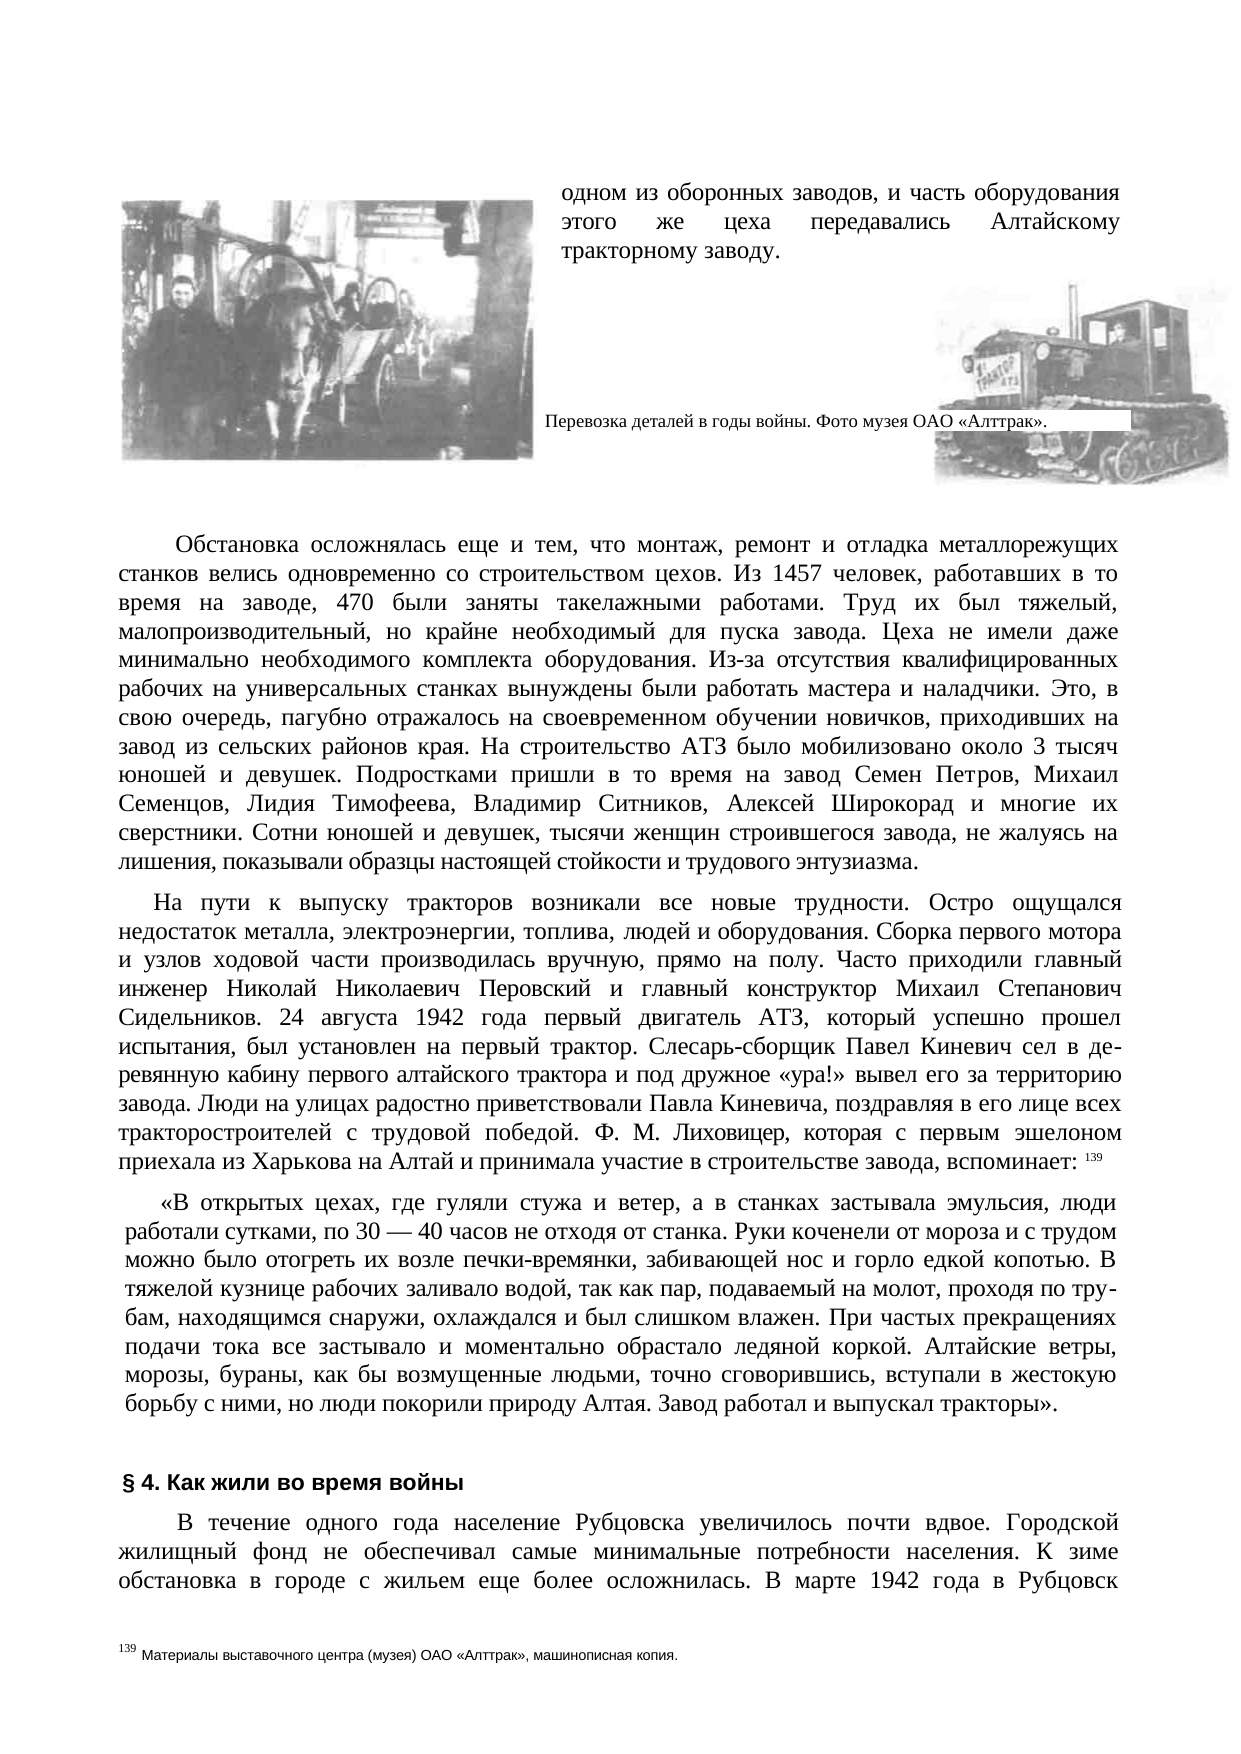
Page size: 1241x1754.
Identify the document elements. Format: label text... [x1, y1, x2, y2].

picture [113, 184, 542, 469]
text Перевозка деталей в годы войны. Фото музея ОАО «Алттрак». [544, 410, 1131, 431]
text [119, 177, 1120, 263]
text § 4. Как жили во время войны [122, 1468, 1122, 1495]
text Обстановка осложнялась еще и тем, что монтаж, ремонт и отладка металлорежущих станков велись одновременно со строительством цехов. Из 1457 человек, работавших в то время на заводе, 470 были заняты такелажными работами. Труд их был тяжелый, малопроизводительный, но крайне необходимый для пуска завода. Цеха не имели даже минимально необходимого комплекта оборудования. Из-за отсутствия квалифицированных рабочих на универсальных станках вынуждены были работать мастера и наладчики. Это, в свою очередь, пагубно отражалось на своевременном обучении новичков, приходивших на завод из сельских районов края. На строительство АТЗ было мобилизовано около 3 тысяч юношей и девушек. Подростками пришли в то время на завод Семен Петров, Михаил Семенцов, Лидия Тимофеева, Владимир Ситников, Алексей Широкорад и многие их сверстники. Сотни юношей и девушек, тысячи женщин строившегося завода, не жалуясь на лишения, показывали образцы настоящей стойкости и трудового энтузиазма. [118, 529, 1118, 874]
text На пути к выпуску тракторов возникали все новые трудности. Остро ощущался недостаток металла, электроэнергии, топлива, людей и оборудования. Сборка первого мотора и узлов ходовой части производилась вручную, прямо на полу. Часто приходили главный инженер Николай Николаевич Перовский и главный конструктор Михаил Степанович Сидельников. 24 августа 1942 года первый двигатель АТЗ, который успешно прошел испытания, был установлен на первый трактор. Слесарь-сборщик Павел Киневич сел в деревянную кабину первого алтайского трактора и под дружное «ура!» вывел его за территорию завода. Люди на улицах радостно приветствовали Павла Киневича, поздравляя в его лице всех тракторостроителей с трудовой победой. Ф. М. Лиховицер, которая с первым эшелоном приехала из Харькова на Алтай и принимала участие в строительстве завода, вспоминает: [118, 887, 1122, 1174]
text «В открытых цехах, где гуляли стужа и ветер, а в станках застывала эмульсия, люди работали сутками, по 30 — 40 часов не отходя от станка. Руки коченели от мороза и с трудом можно было отогреть их возле печки-времянки, забивающей нос и горло едкой копотью. В тяжелой кузнице рабочих заливало водой, так как пар, подаваемый на молот, проходя по трубам, находящимся снаружи, охлаждался и был слишком влажен. При частых прекращениях подачи тока все застывало и моментально обрастало ледяной коркой. Алтайские ветры, морозы, бураны, как бы возмущенные людьми, точно сговорившись, вступали в жестокую борьбу с ними, но люди покорили природу Алтая. Завод работал и выпускал тракторы». [124, 1187, 1117, 1417]
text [118, 1507, 1119, 1593]
picture [926, 262, 1241, 495]
